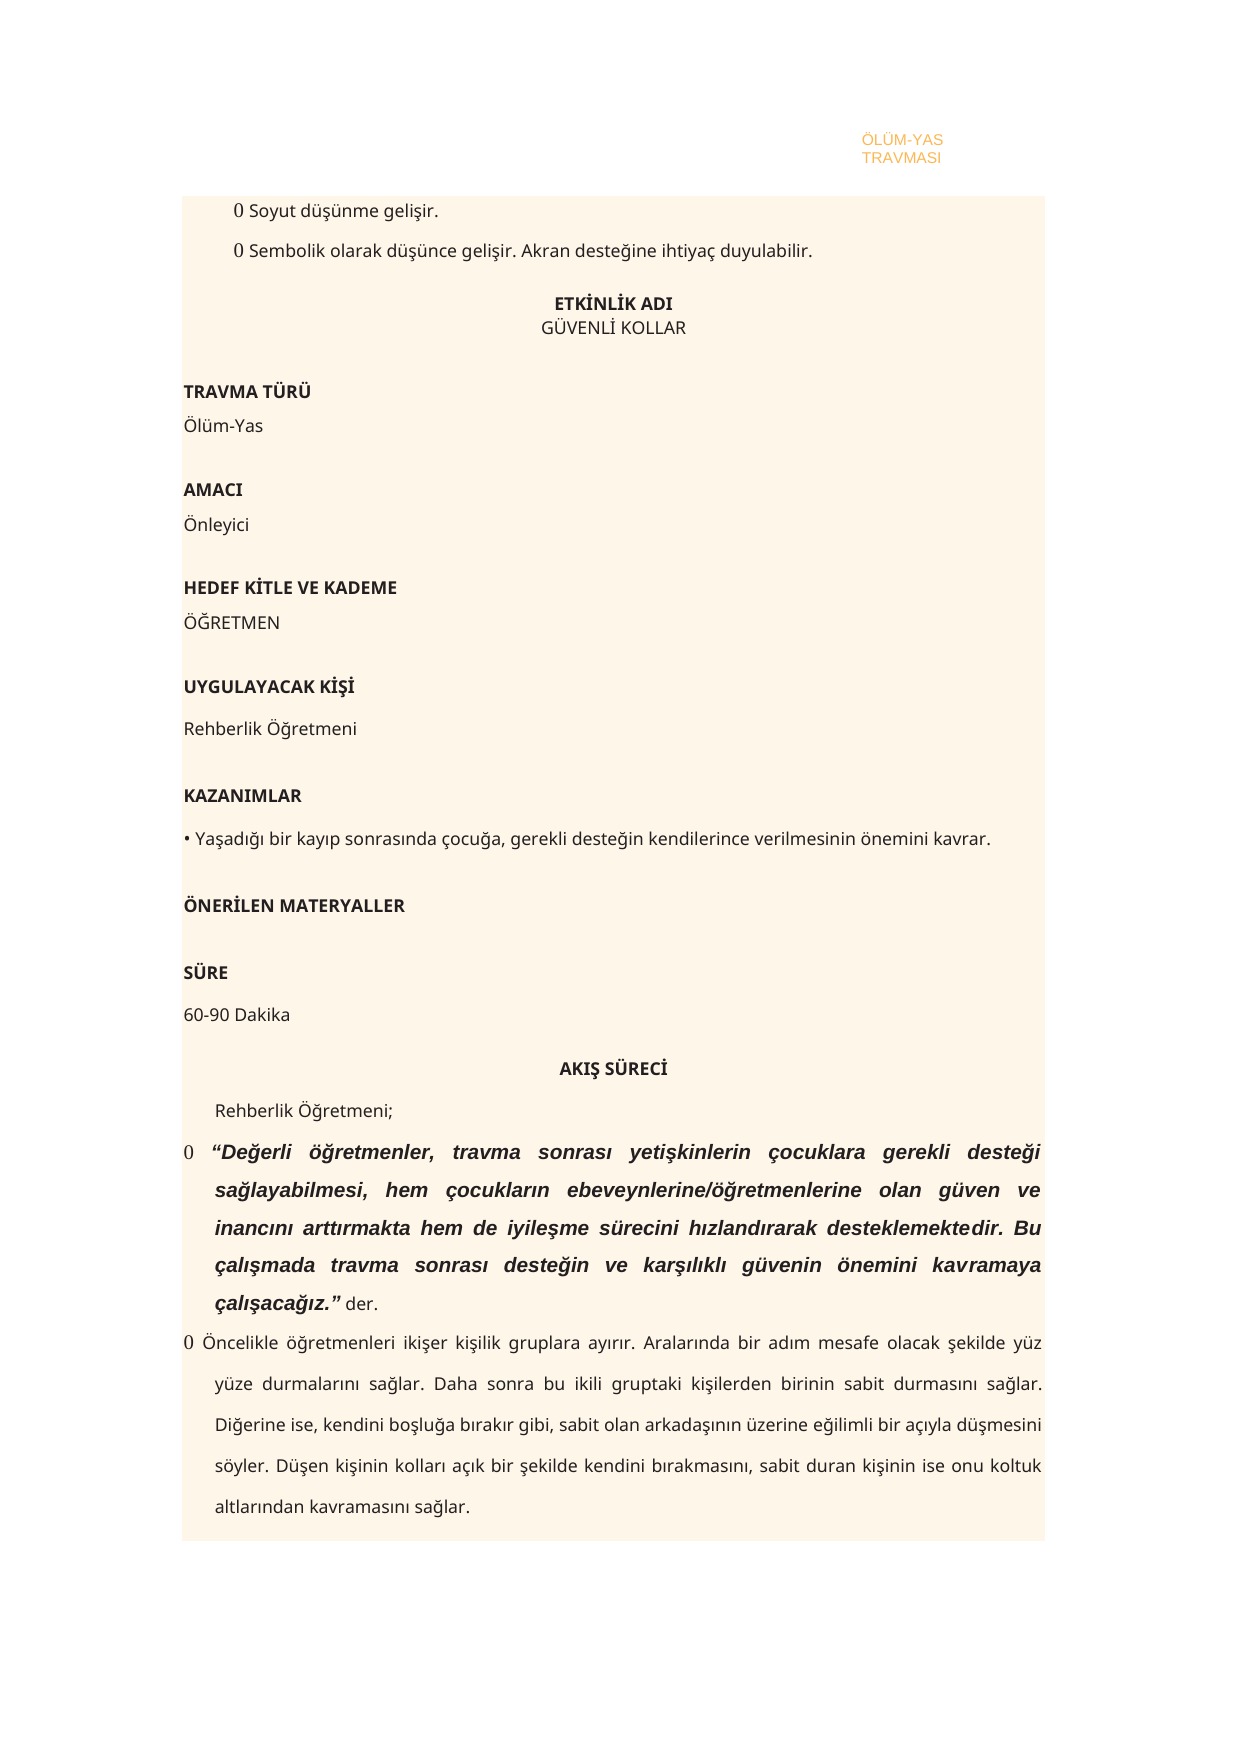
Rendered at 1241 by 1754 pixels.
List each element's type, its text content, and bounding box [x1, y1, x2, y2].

text SÜRE [183, 959, 1043, 984]
text AMACI [183, 476, 1043, 502]
text 0 “Değerli öğretmenler, travma sonrası yetişkinlerin çocuklara gerekli desteği sağlayabilmesi, hem çocukların ebeveynlerine/öğretmenlerine olan güven ve inancını arttırmakta hem de iyileşme sürecini hızlandırarak desteklemektedir. Bu çalışmada travma sonrası desteğin ve karşılıklı güvenin önemini kavramaya çalışacağız.” der. [183, 1139, 1043, 1316]
text Önleyici [183, 511, 1043, 536]
text Ölüm-Yas [183, 412, 1043, 438]
text TRAVMA TÜRÜ [183, 378, 1043, 403]
text UYGULAYACAK KİŞİ [183, 673, 1043, 698]
text ETKİNLİK ADI [183, 290, 1043, 315]
text • Yaşadığı bir kayıp sonrasında çocuğa, gerekli desteğin kendilerince verilmesinin önemini kavrar. [183, 823, 1043, 851]
text KAZANIMLAR [183, 782, 1043, 807]
text 0 Öncelikle öğretmenleri ikişer kişilik gruplara ayırır. Aralarında bir adım mesafe olacak şekilde yüz yüze durmalarını sağlar. Daha sonra bu ikili gruptaki kişilerden birinin sabit durmasını sağlar. Diğerine ise, kendini boşluğa bırakır gibi, sabit olan arkadaşının üzerine eğilimli bir açıyla düşmesini söyler. Düşen kişinin kolları açık bir şekilde kendini bırakmasını, sabit duran kişinin ise onu koltuk altlarından kavramasını sağlar. [183, 1328, 1043, 1539]
text ÖNERİLEN MATERYALLER [183, 892, 1043, 917]
text HEDEF KİTLE VE KADEME [183, 574, 1043, 600]
text ÖĞRETMEN [183, 609, 1043, 634]
text 60-90 Dakika [183, 1001, 1043, 1026]
text AKIŞ SÜRECİ [183, 1055, 1043, 1080]
text Rehberlik Öğretmeni; [183, 1097, 1043, 1122]
text 0 Sembolik olarak düşünce gelişir. Akran desteğine ihtiyaç duyulabilir. [183, 198, 1043, 263]
text GÜVENLİ KOLLAR [183, 315, 1043, 339]
text Rehberlik Öğretmeni [183, 714, 1043, 740]
